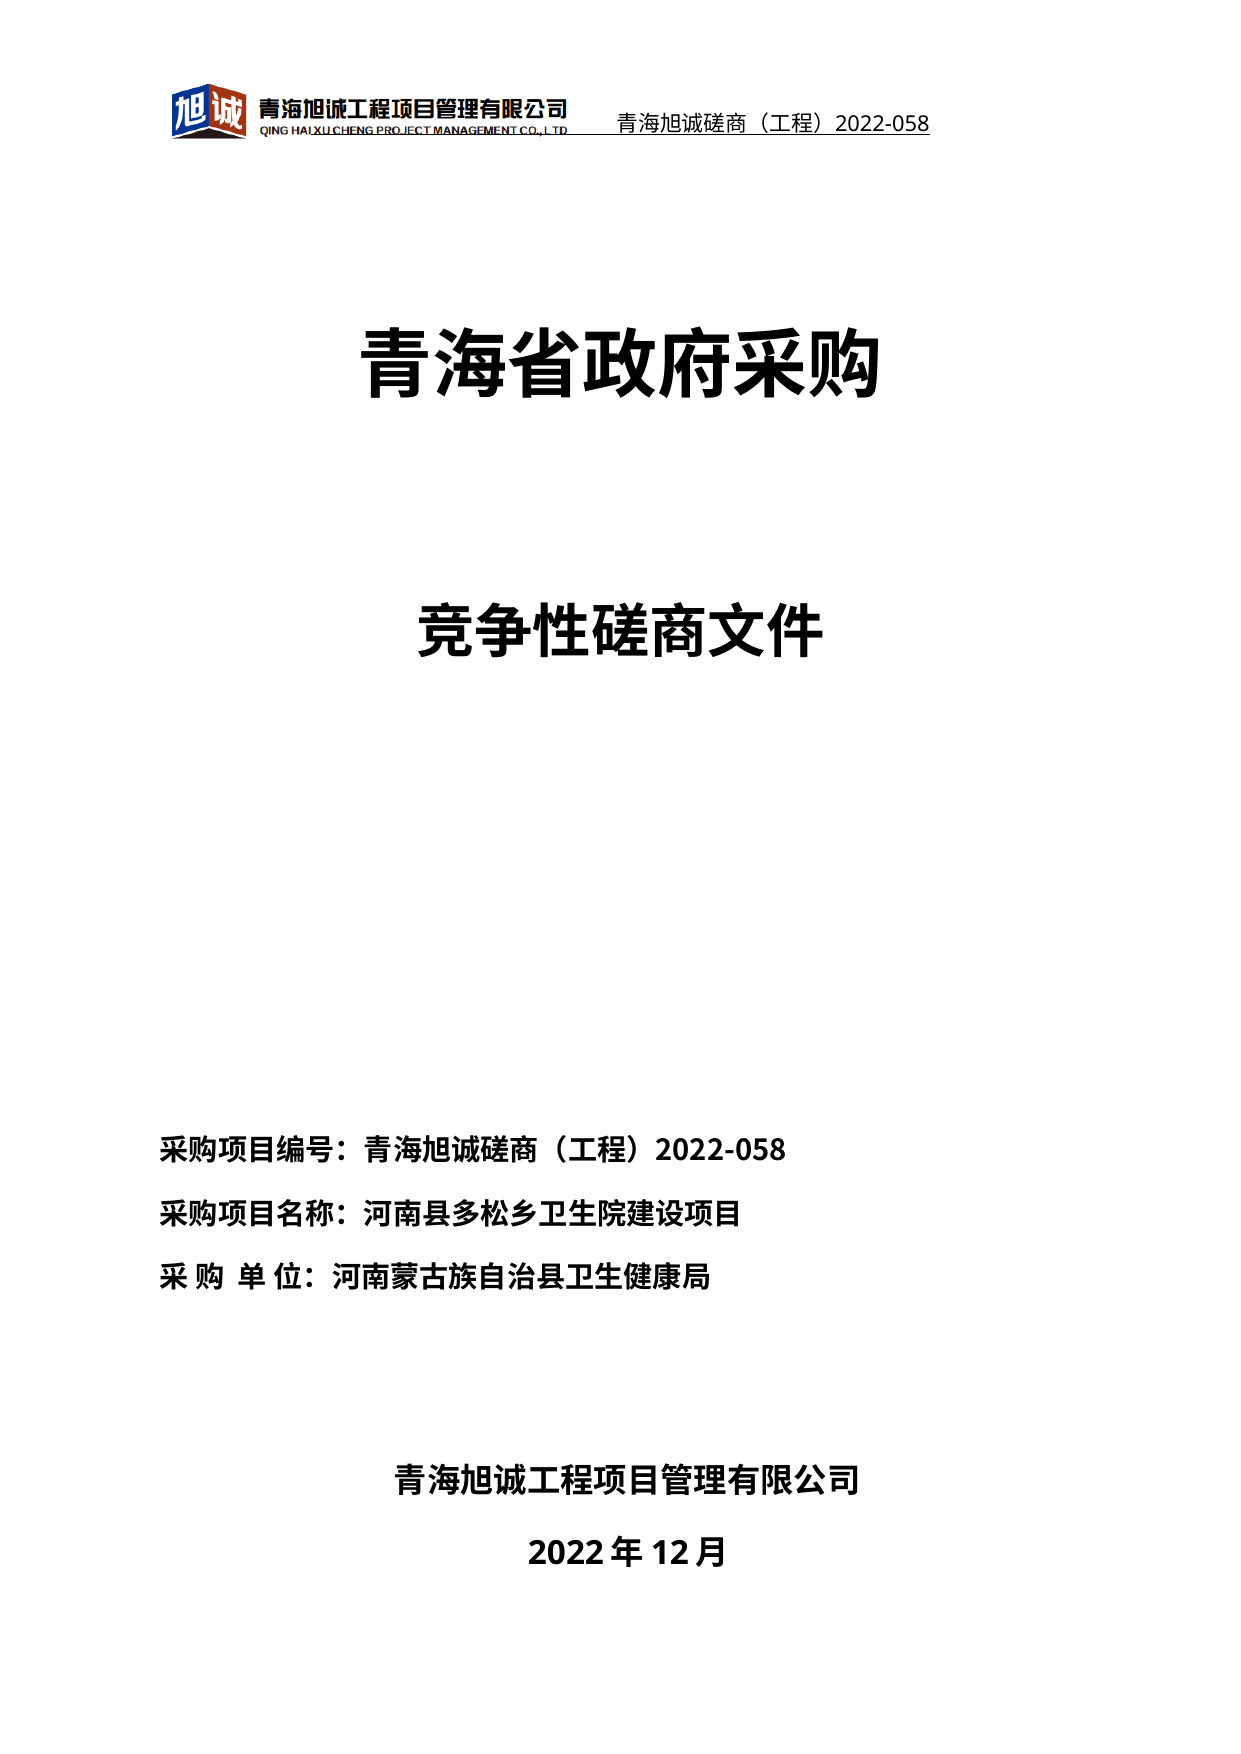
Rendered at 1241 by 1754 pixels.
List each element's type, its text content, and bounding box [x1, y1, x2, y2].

text 采购项目编号：青海旭诚磋商（工程）2022-058 [159, 1127, 1081, 1169]
text 竞争性磋商文件 [159, 585, 1081, 670]
text 2022年12月 [159, 1526, 1081, 1574]
text 青海省政府采购 [159, 305, 1081, 413]
text 青海旭诚工程项目管理有限公司 [159, 1453, 1081, 1502]
text 采 购 单 位：河南蒙古族自治县卫生健康局 [159, 1254, 1081, 1296]
picture [166, 84, 572, 141]
text 采购项目名称：河南县多松乡卫生院建设项目 [159, 1190, 1081, 1233]
